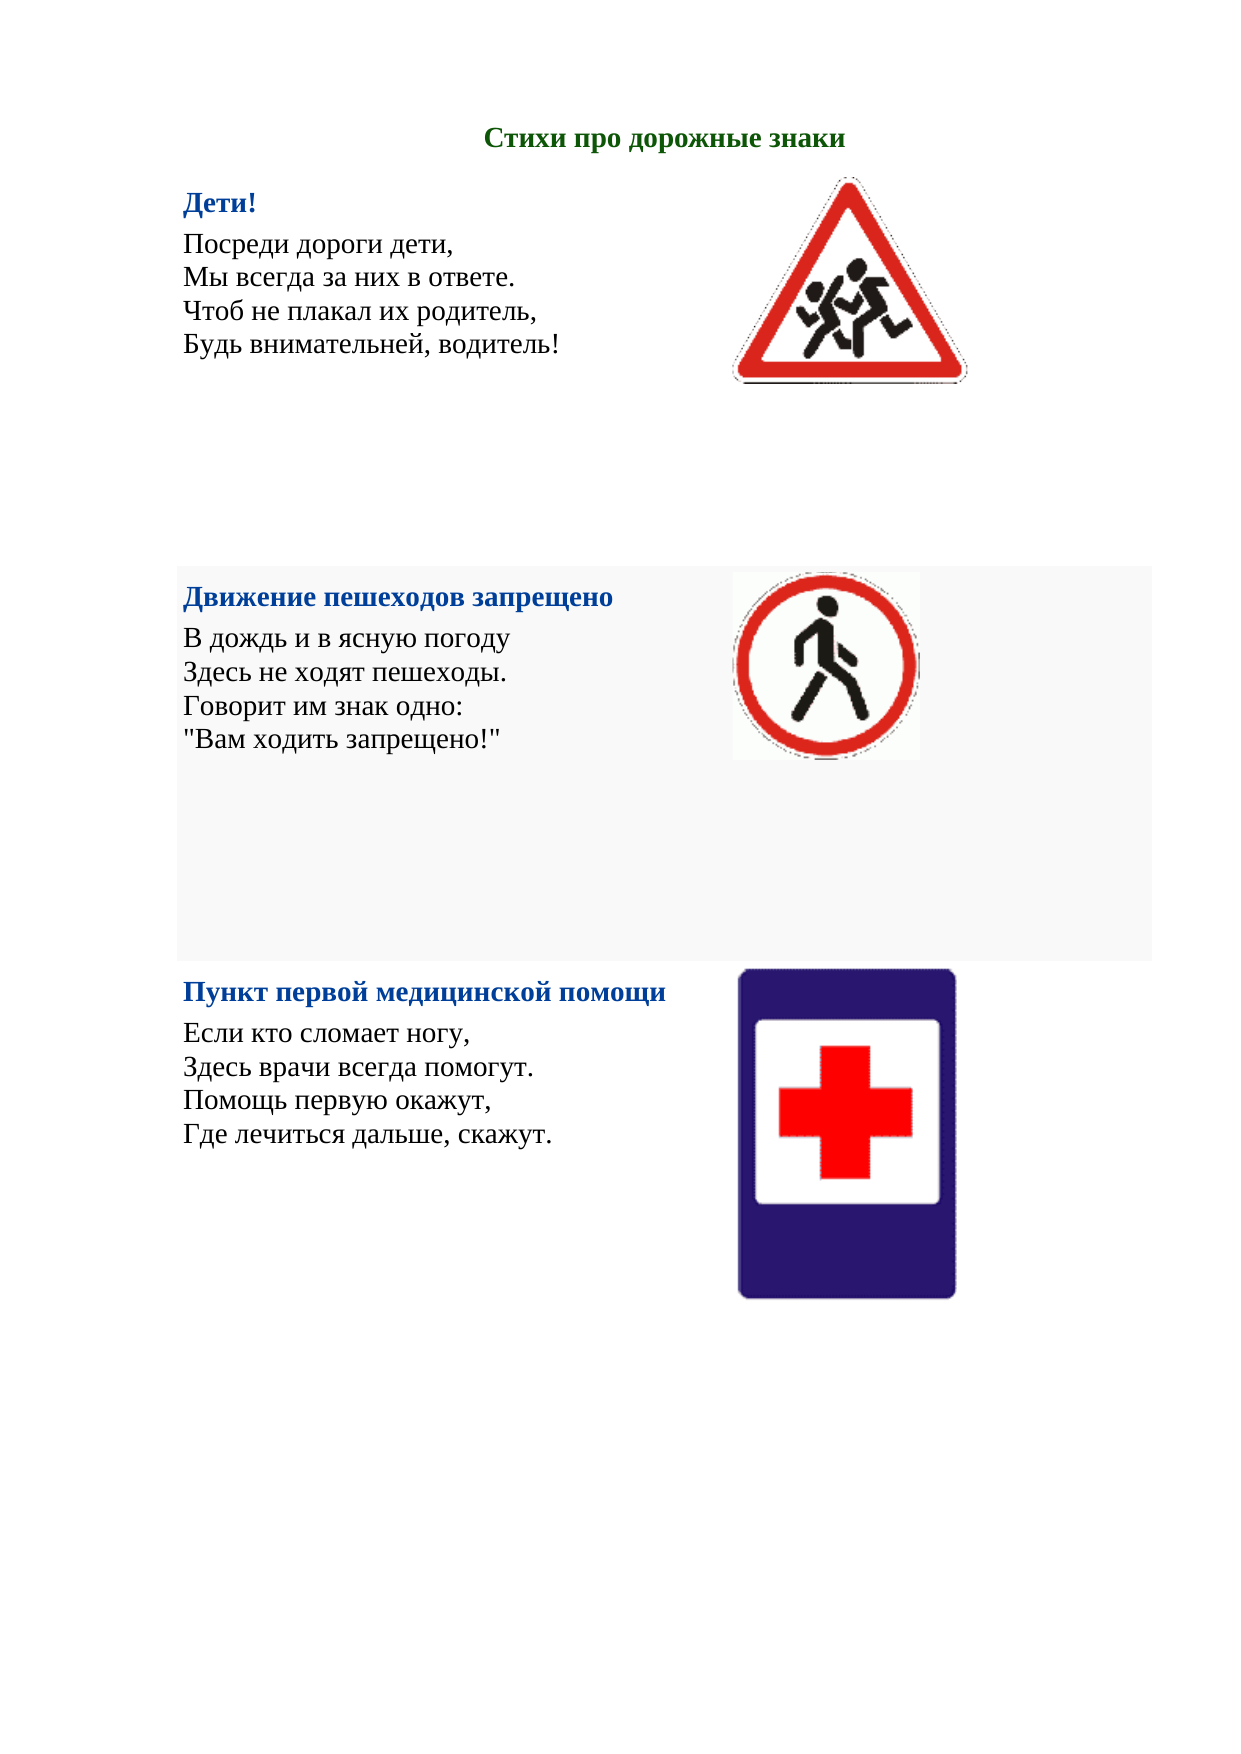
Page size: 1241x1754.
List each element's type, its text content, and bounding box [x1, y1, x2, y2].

text Стихи про дорожные знаки [177, 118, 1152, 154]
table_header [727, 171, 1152, 566]
picture [732, 572, 920, 760]
table_cell [727, 566, 1152, 961]
table_header Дети! Посреди дороги дети, Мы всегда за них в ответе. Чтоб не плакал их родитель, Будь внимательней, водитель! [177, 171, 727, 566]
picture [732, 177, 968, 384]
picture [732, 966, 968, 1308]
table_cell [727, 961, 1152, 1473]
table_cell Движение пешеходов запрещено В дождь и в ясную погоду Здесь не ходят пешеходы. Говорит им знак одно: "Вам ходить запрещено!" [177, 566, 727, 961]
table_cell Пункт первой медицинской помощи Если кто сломает ногу, Здесь врачи всегда помогут. Помощь первую окажут, Где лечиться дальше, скажут. [177, 961, 727, 1473]
